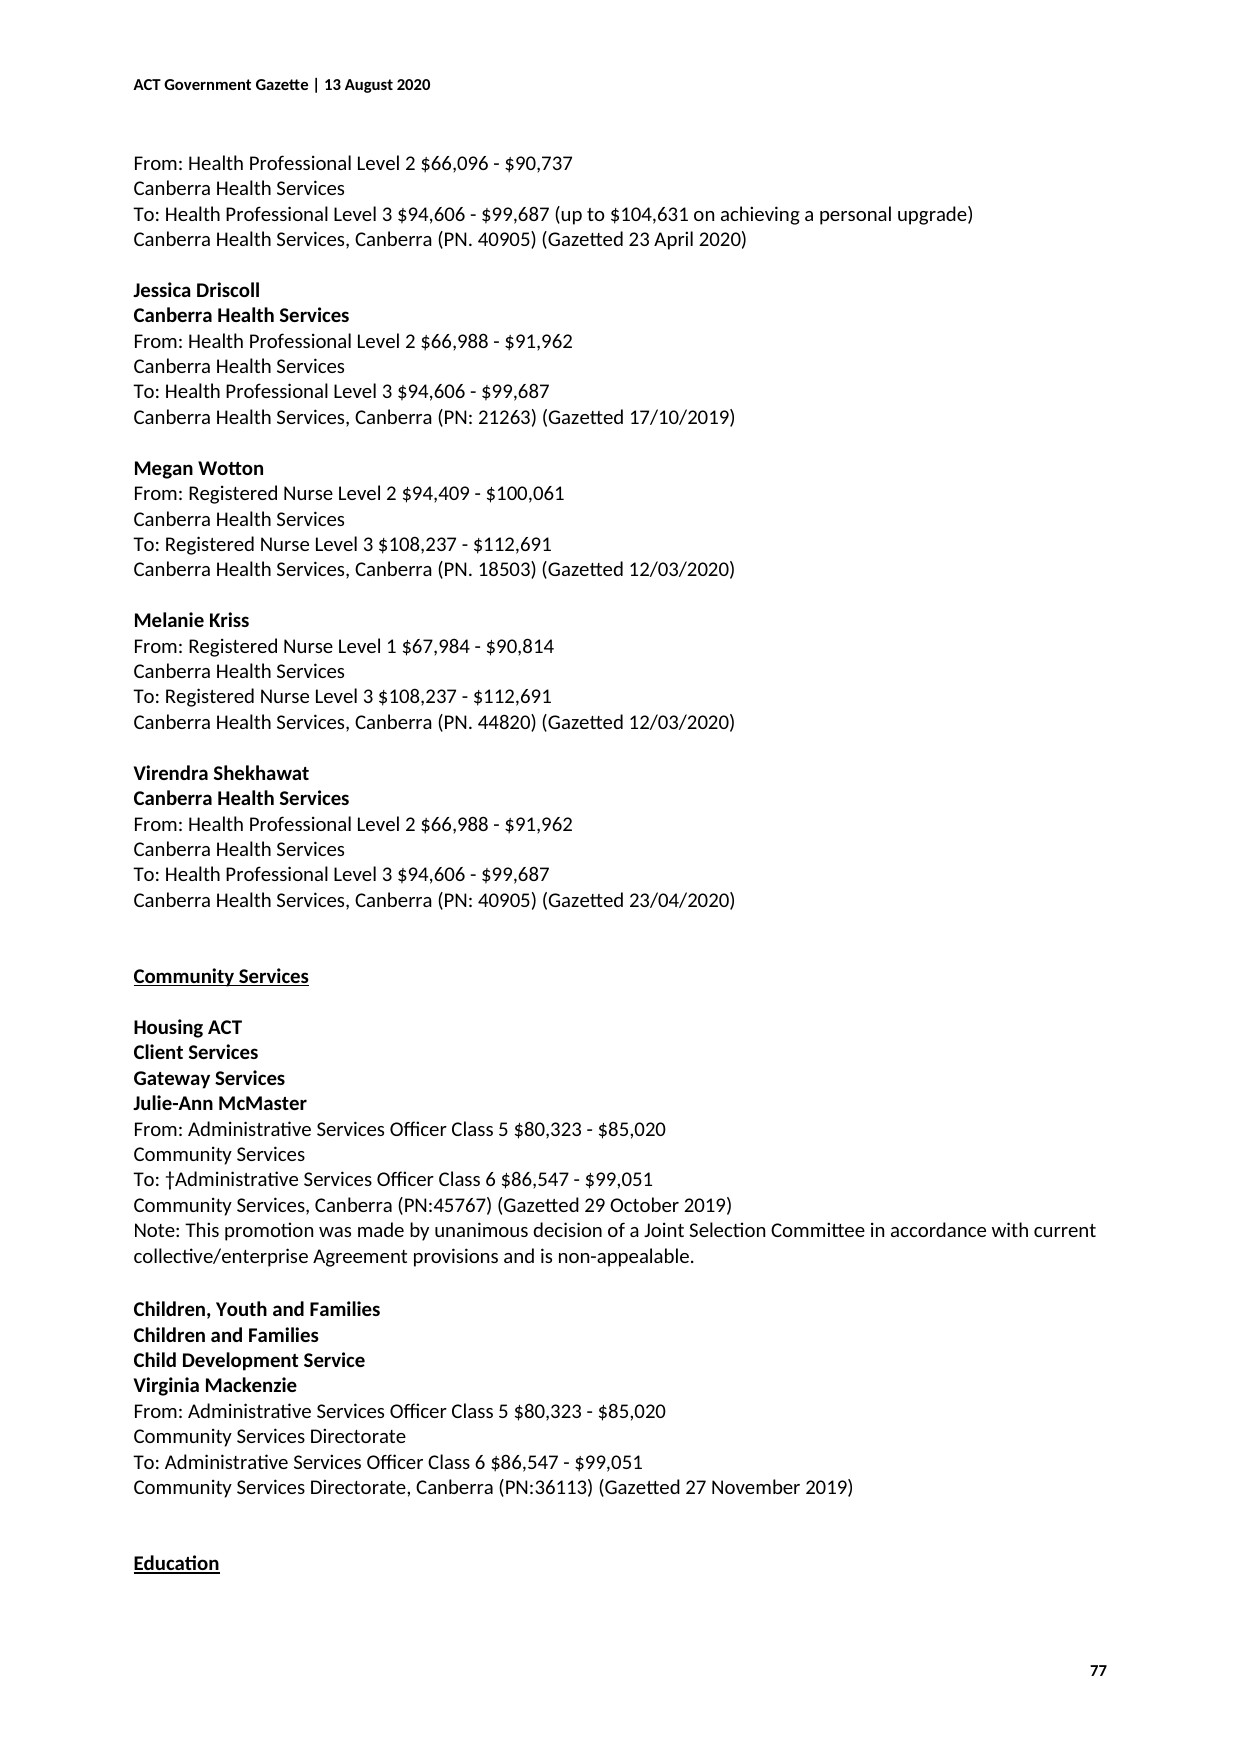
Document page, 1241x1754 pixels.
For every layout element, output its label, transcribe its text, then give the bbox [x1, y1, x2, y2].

text Jessica Driscoll [133, 277, 1107, 302]
text Virginia Mackenzie [133, 1373, 1107, 1398]
text Melanie Kriss [133, 607, 1107, 633]
text Canberra Health Services [133, 836, 1107, 862]
text Note: This promotion was made by unanimous decision of a Joint Selection Committee in accordance with current collective/enterprise Agreement provisions and is non-appealable. [133, 1217, 1107, 1268]
text Canberra Health Services, Canberra (PN. 44820) (Gazetted 12/03/2020) [133, 709, 1107, 734]
text From: Registered Nurse Level 1 $67,984 - $90,814 [133, 633, 1107, 658]
text Canberra Health Services [133, 175, 1107, 201]
text To: Administrative Services Officer Class 6 $86,547 - $99,051 [133, 1449, 1107, 1474]
text Virendra Shekhawat [133, 760, 1107, 785]
text Canberra Health Services, Canberra (PN: 40905) (Gazetted 23/04/2020) [133, 887, 1107, 912]
text Megan Wotton [133, 455, 1107, 480]
text Community Services, Canberra (PN:45767) (Gazetted 29 October 2019) [133, 1192, 1107, 1217]
text Canberra Health Services, Canberra (PN: 21263) (Gazetted 17/10/2019) [133, 404, 1107, 429]
text Canberra Health Services, Canberra (PN. 40905) (Gazetted 23 April 2020) [133, 226, 1107, 252]
text From: Administrative Services Officer Class 5 $80,323 - $85,020 [133, 1116, 1107, 1141]
text Julie-Ann McMaster [133, 1090, 1107, 1116]
text From: Health Professional Level 2 $66,988 - $91,962 [133, 328, 1107, 353]
text Canberra Health Services [133, 506, 1107, 531]
text Client Services [133, 1039, 1107, 1065]
text From: Health Professional Level 2 $66,988 - $91,962 [133, 811, 1107, 836]
text Children, Youth and Families [133, 1296, 1107, 1322]
text From: Administrative Services Officer Class 5 $80,323 - $85,020 [133, 1398, 1107, 1423]
text Canberra Health Services [133, 353, 1107, 379]
text Canberra Health Services [133, 302, 1107, 328]
text To: Registered Nurse Level 3 $108,237 - $112,691 [133, 684, 1107, 709]
text Canberra Health Services [133, 658, 1107, 684]
subtitle Education [133, 1551, 1107, 1576]
text Community Services Directorate [133, 1423, 1107, 1449]
text Child Development Service [133, 1347, 1107, 1373]
text To: Registered Nurse Level 3 $108,237 - $112,691 [133, 531, 1107, 557]
text From: Registered Nurse Level 2 $94,409 - $100,061 [133, 480, 1107, 506]
text Community Services [133, 1141, 1107, 1167]
text Canberra Health Services, Canberra (PN. 18503) (Gazetted 12/03/2020) [133, 557, 1107, 582]
text From: Health Professional Level 2 $66,096 - $90,737 [133, 150, 1107, 175]
text Housing ACT [133, 1014, 1107, 1039]
text To: †Administrative Services Officer Class 6 $86,547 - $99,051 [133, 1167, 1107, 1192]
text Community Services Directorate, Canberra (PN:36113) (Gazetted 27 November 2019) [133, 1474, 1107, 1500]
text To: Health Professional Level 3 $94,606 - $99,687 [133, 862, 1107, 887]
text To: Health Professional Level 3 $94,606 - $99,687 (up to $104,631 on achieving a personal upgrade) [133, 201, 1107, 226]
text To: Health Professional Level 3 $94,606 - $99,687 [133, 379, 1107, 404]
text Children and Families [133, 1322, 1107, 1347]
text Canberra Health Services [133, 785, 1107, 811]
subtitle Community Services [133, 963, 1107, 989]
text Gateway Services [133, 1065, 1107, 1090]
